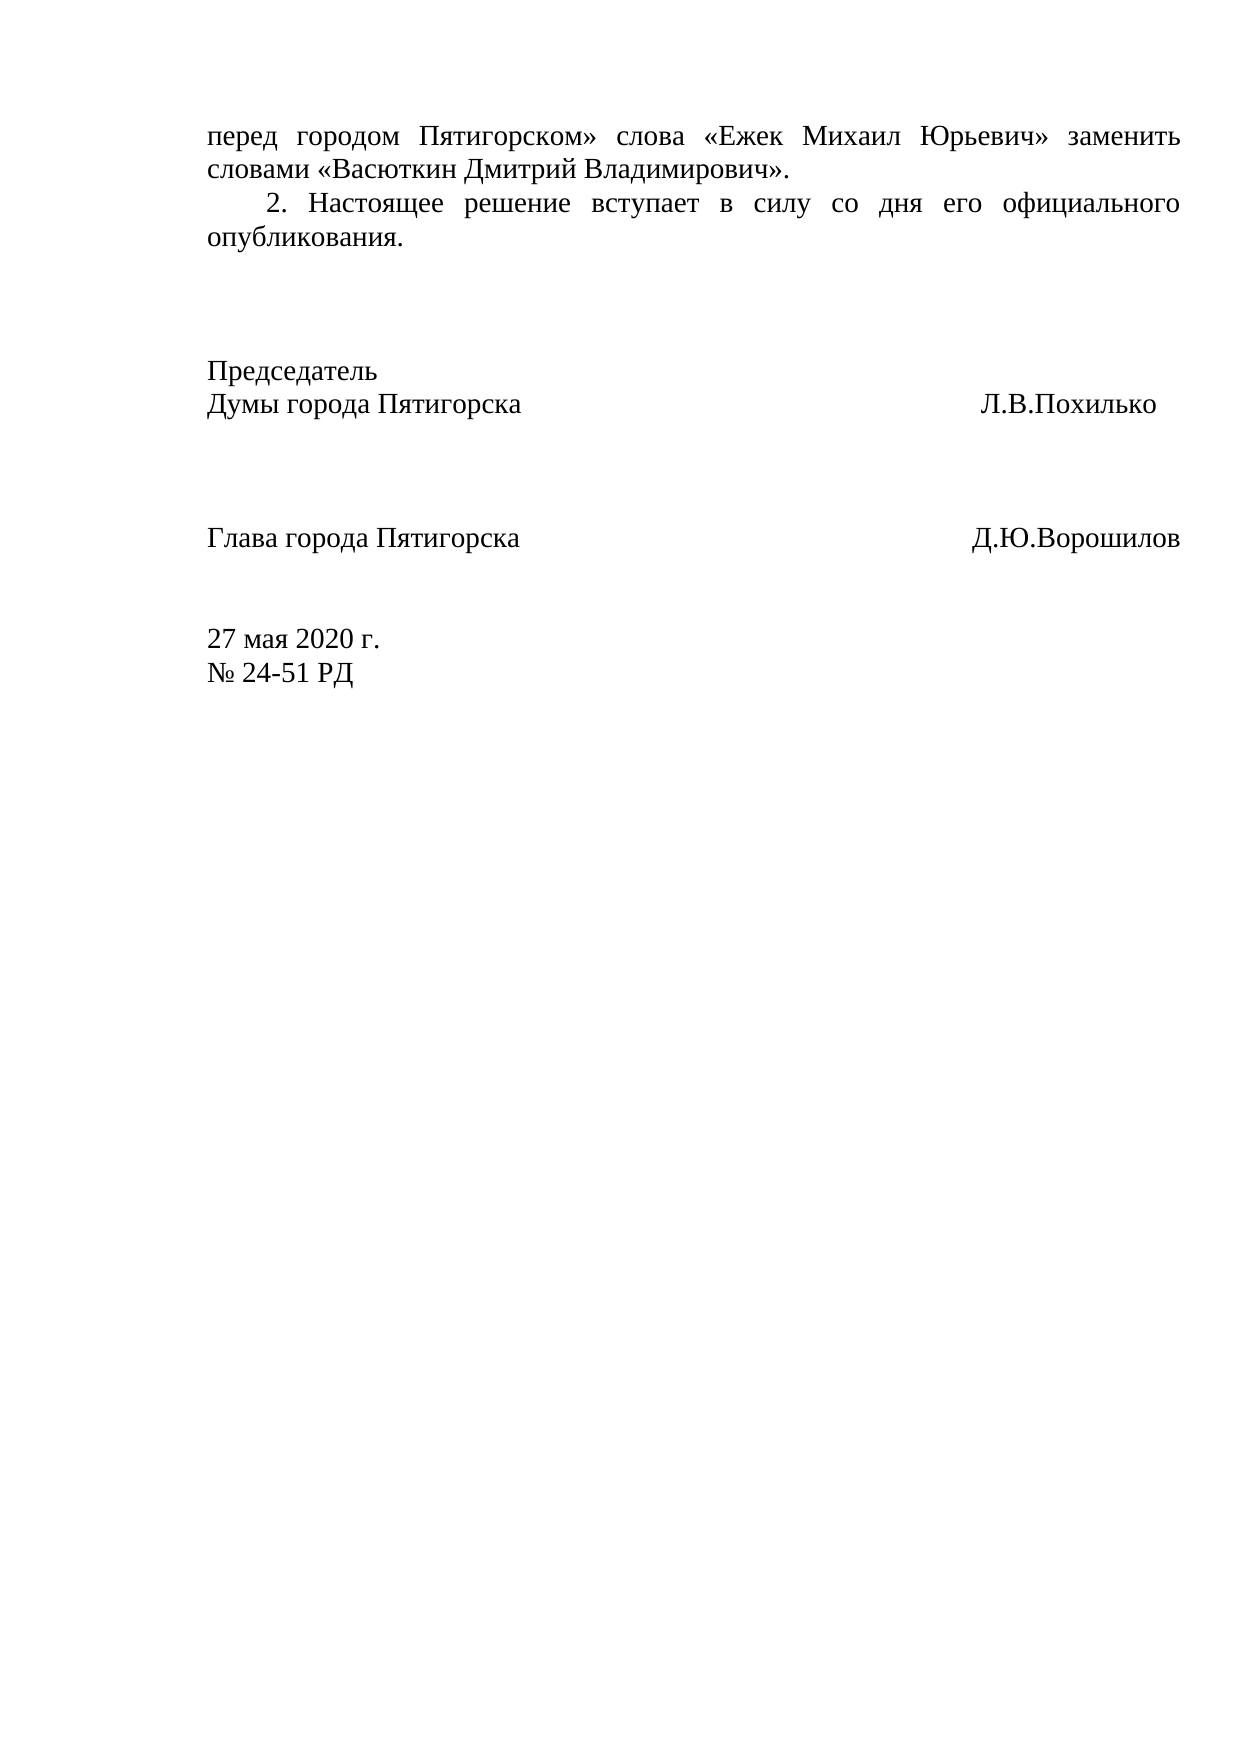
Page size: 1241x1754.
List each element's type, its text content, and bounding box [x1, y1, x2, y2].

text 2. Настоящее решение вступает в силу со дня его официального опубликования. [207, 185, 1181, 252]
text № 24-51 РД [207, 655, 1181, 688]
text Председатель [207, 353, 1181, 386]
text Глава города Пятигорска Д.Ю.Ворошилов [207, 521, 1181, 554]
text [207, 118, 1181, 185]
text Думы города Пятигорска Л.В.Похилько [207, 386, 1181, 420]
text 27 мая 2020 г. [207, 621, 1181, 655]
